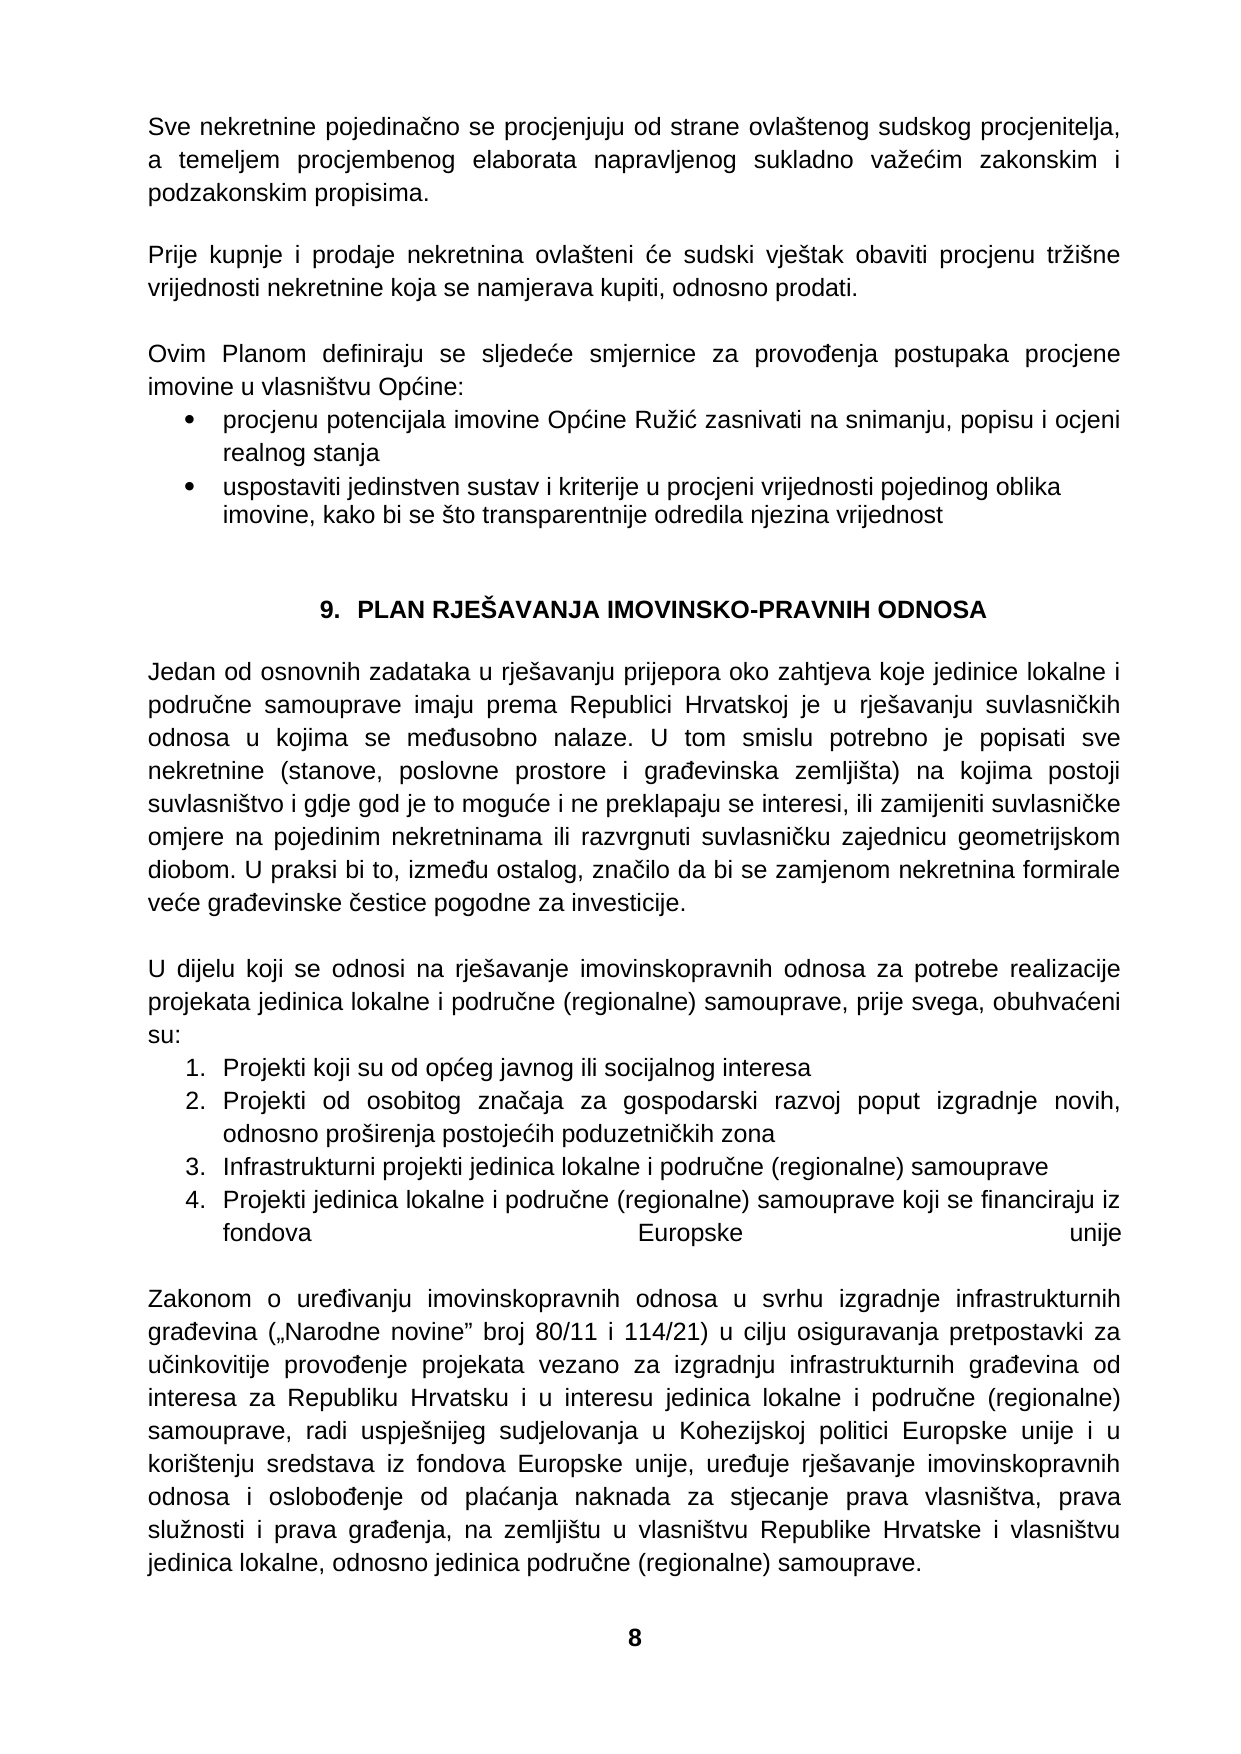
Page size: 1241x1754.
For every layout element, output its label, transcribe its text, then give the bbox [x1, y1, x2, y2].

list procjenu potencijala imovine Općine Ružić zasnivati na snimanju, popisu i ocjeni realnog stanja [185, 405, 1122, 467]
list Projekti jedinica lokalne i područne (regionalne) samouprave koji se financiraju iz fondova Europske unije [185, 1185, 1122, 1280]
text Prije kupnje i prodaje nekretnina ovlašteni će sudski vještak obaviti procjenu tržišne vrijednosti nekretnine koja se namjerava kupiti, odnosno prodati. [148, 240, 1122, 302]
text Jedan od osnovnih zadataka u rješavanju prijepora oko zahtjeva koje jedinice lokalne i područne samouprave imaju prema Republici Hrvatskoj je u rješavanju suvlasničkih odnosa u kojima se međusobno nalaze. U tom smislu potrebno je popisati sve nekretnine (stanove, poslovne prostore i građevinska zemljišta) na kojima postoji suvlasništvo i gdje god je to moguće i ne preklapaju se interesi, ili zamijeniti suvlasničke omjere na pojedinim nekretninama ili razvrgnuti suvlasničku zajednicu geometrijskom diobom. U praksi bi to, između ostalog, značilo da bi se zamjenom nekretnina formirale veće građevinske čestice pogodne za investicije. [148, 657, 1122, 917]
list Infrastrukturni projekti jedinica lokalne i područne (regionalne) samouprave [185, 1152, 1122, 1181]
list uspostaviti jedinstven sustav i kriterije u procjeni vrijednosti pojedinog oblika imovine, kako bi se što transparentnije odredila njezina vrijednost [185, 471, 1122, 529]
subtitle PLAN RJEŠAVANJA IMOVINSKO-PRAVNIH ODNOSA [185, 595, 1122, 624]
text U dijelu koji se odnosi na rješavanje imovinskopravnih odnosa za potrebe realizacije projekata jedinica lokalne i područne (regionalne) samouprave, prije svega, obuhvaćeni su: [148, 954, 1122, 1049]
list Projekti od osobitog značaja za gospodarski razvoj poput izgradnje novih, odnosno proširenja postojećih poduzetničkih zona [185, 1086, 1122, 1148]
text Sve nekretnine pojedinačno se procjenjuju od strane ovlaštenog sudskog procjenitelja, a temeljem procjembenog elaborata napravljenog sukladno važećim zakonskim i podzakonskim propisima. [148, 112, 1122, 207]
text Ovim Planom definiraju se sljedeće smjernice za provođenja postupaka procjene imovine u vlasništvu Općine: [148, 339, 1122, 401]
text Zakonom o uređivanju imovinskopravnih odnosa u svrhu izgradnje infrastrukturnih građevina („Narodne novine” broj 80/11 i 114/21) u cilju osiguravanja pretpostavki za učinkovitije provođenje projekata vezano za izgradnju infrastrukturnih građevina od interesa za Republiku Hrvatsku i u interesu jedinica lokalne i područne (regionalne) samouprave, radi uspješnijeg sudjelovanja u Kohezijskoj politici Europske unije i u korištenju sredstava iz fondova Europske unije, uređuje rješavanje imovinskopravnih odnosa i oslobođenje od plaćanja naknada za stjecanje prava vlasništva, prava služnosti i prava građenja, na zemljištu u vlasništvu Republike Hrvatske i vlasništvu jedinica lokalne, odnosno jedinica područne (regionalne) samouprave. [148, 1284, 1122, 1577]
list Projekti koji su od općeg javnog ili socijalnog interesa [185, 1053, 1122, 1082]
